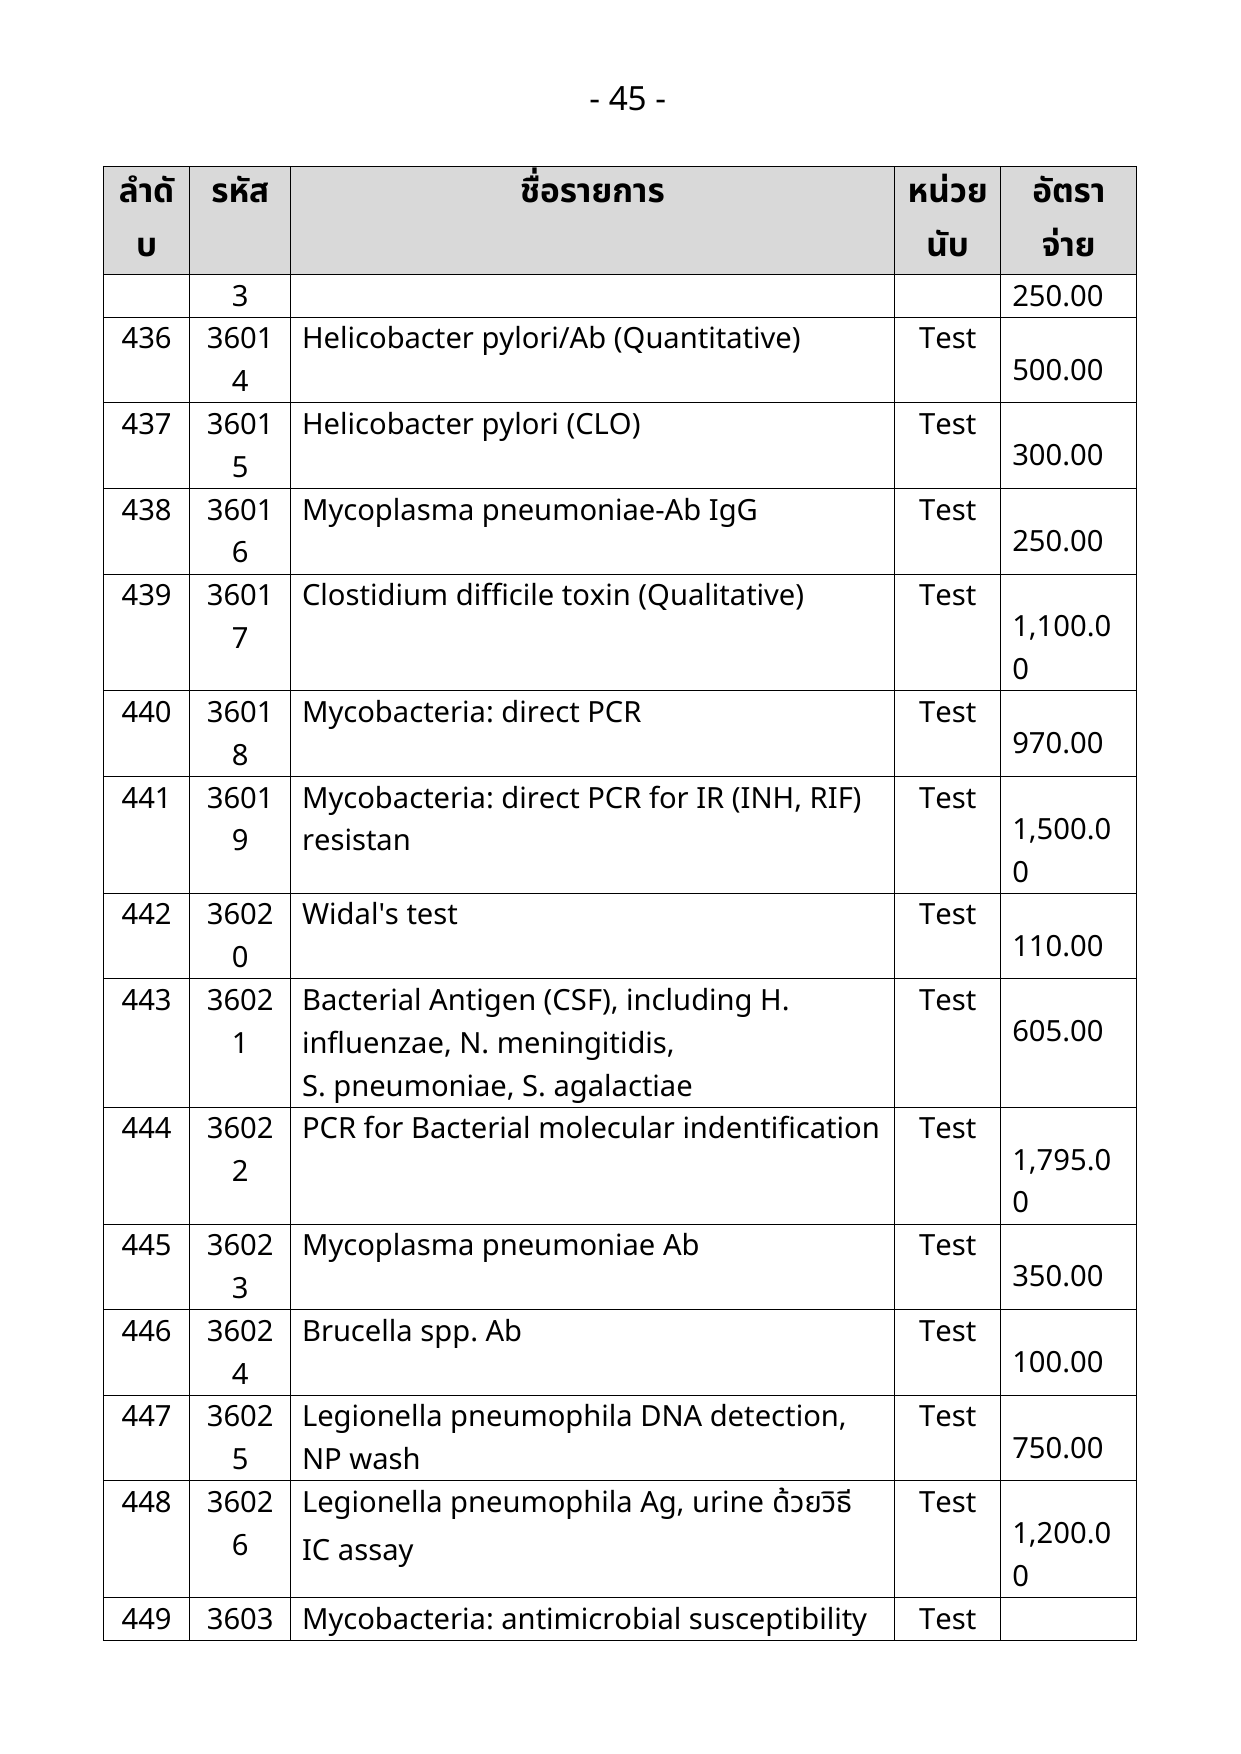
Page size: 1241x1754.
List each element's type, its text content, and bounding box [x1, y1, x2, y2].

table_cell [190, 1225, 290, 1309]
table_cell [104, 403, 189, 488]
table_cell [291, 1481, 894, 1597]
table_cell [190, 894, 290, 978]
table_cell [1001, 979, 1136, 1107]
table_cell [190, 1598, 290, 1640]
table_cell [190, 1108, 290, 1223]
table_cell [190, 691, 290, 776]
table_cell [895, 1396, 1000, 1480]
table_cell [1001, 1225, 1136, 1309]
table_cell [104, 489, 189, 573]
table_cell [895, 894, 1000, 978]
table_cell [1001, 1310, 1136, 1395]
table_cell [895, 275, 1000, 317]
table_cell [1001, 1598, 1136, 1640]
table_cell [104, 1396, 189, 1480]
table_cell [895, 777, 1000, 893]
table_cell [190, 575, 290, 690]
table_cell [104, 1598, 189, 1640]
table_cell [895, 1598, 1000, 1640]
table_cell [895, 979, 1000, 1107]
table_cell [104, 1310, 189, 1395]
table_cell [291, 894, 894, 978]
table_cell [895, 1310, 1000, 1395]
table_header อัตราจ่าย [1001, 167, 1136, 274]
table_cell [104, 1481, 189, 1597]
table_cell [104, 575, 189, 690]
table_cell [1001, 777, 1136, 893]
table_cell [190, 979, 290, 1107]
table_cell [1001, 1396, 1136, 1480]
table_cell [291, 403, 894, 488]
table_header หน่วยนับ [895, 167, 1000, 274]
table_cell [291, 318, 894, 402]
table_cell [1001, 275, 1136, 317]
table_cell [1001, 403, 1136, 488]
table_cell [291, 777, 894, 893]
table_header ลำดับ [104, 167, 189, 274]
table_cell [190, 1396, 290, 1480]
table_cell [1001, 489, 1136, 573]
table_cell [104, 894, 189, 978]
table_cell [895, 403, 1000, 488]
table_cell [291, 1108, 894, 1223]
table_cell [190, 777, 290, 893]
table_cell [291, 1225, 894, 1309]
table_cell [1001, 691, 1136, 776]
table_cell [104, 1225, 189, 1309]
table_header ชื่อรายการ [291, 167, 894, 274]
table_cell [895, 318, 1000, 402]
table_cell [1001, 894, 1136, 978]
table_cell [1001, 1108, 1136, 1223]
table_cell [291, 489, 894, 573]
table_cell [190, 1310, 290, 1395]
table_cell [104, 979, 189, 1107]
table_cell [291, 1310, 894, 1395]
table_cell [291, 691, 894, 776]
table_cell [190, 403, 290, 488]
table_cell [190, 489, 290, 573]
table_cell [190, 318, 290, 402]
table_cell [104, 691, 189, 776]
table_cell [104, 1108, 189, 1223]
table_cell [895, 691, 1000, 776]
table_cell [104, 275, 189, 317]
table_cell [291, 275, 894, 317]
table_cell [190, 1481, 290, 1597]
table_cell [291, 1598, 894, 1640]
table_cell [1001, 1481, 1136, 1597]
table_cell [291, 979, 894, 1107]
table_header รหัส [190, 167, 290, 274]
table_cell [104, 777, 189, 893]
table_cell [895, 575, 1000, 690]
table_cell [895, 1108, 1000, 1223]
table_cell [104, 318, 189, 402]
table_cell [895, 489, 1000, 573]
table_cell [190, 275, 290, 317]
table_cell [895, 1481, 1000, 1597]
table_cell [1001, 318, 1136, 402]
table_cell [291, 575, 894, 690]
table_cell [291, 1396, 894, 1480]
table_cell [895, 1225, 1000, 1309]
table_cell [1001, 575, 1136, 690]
